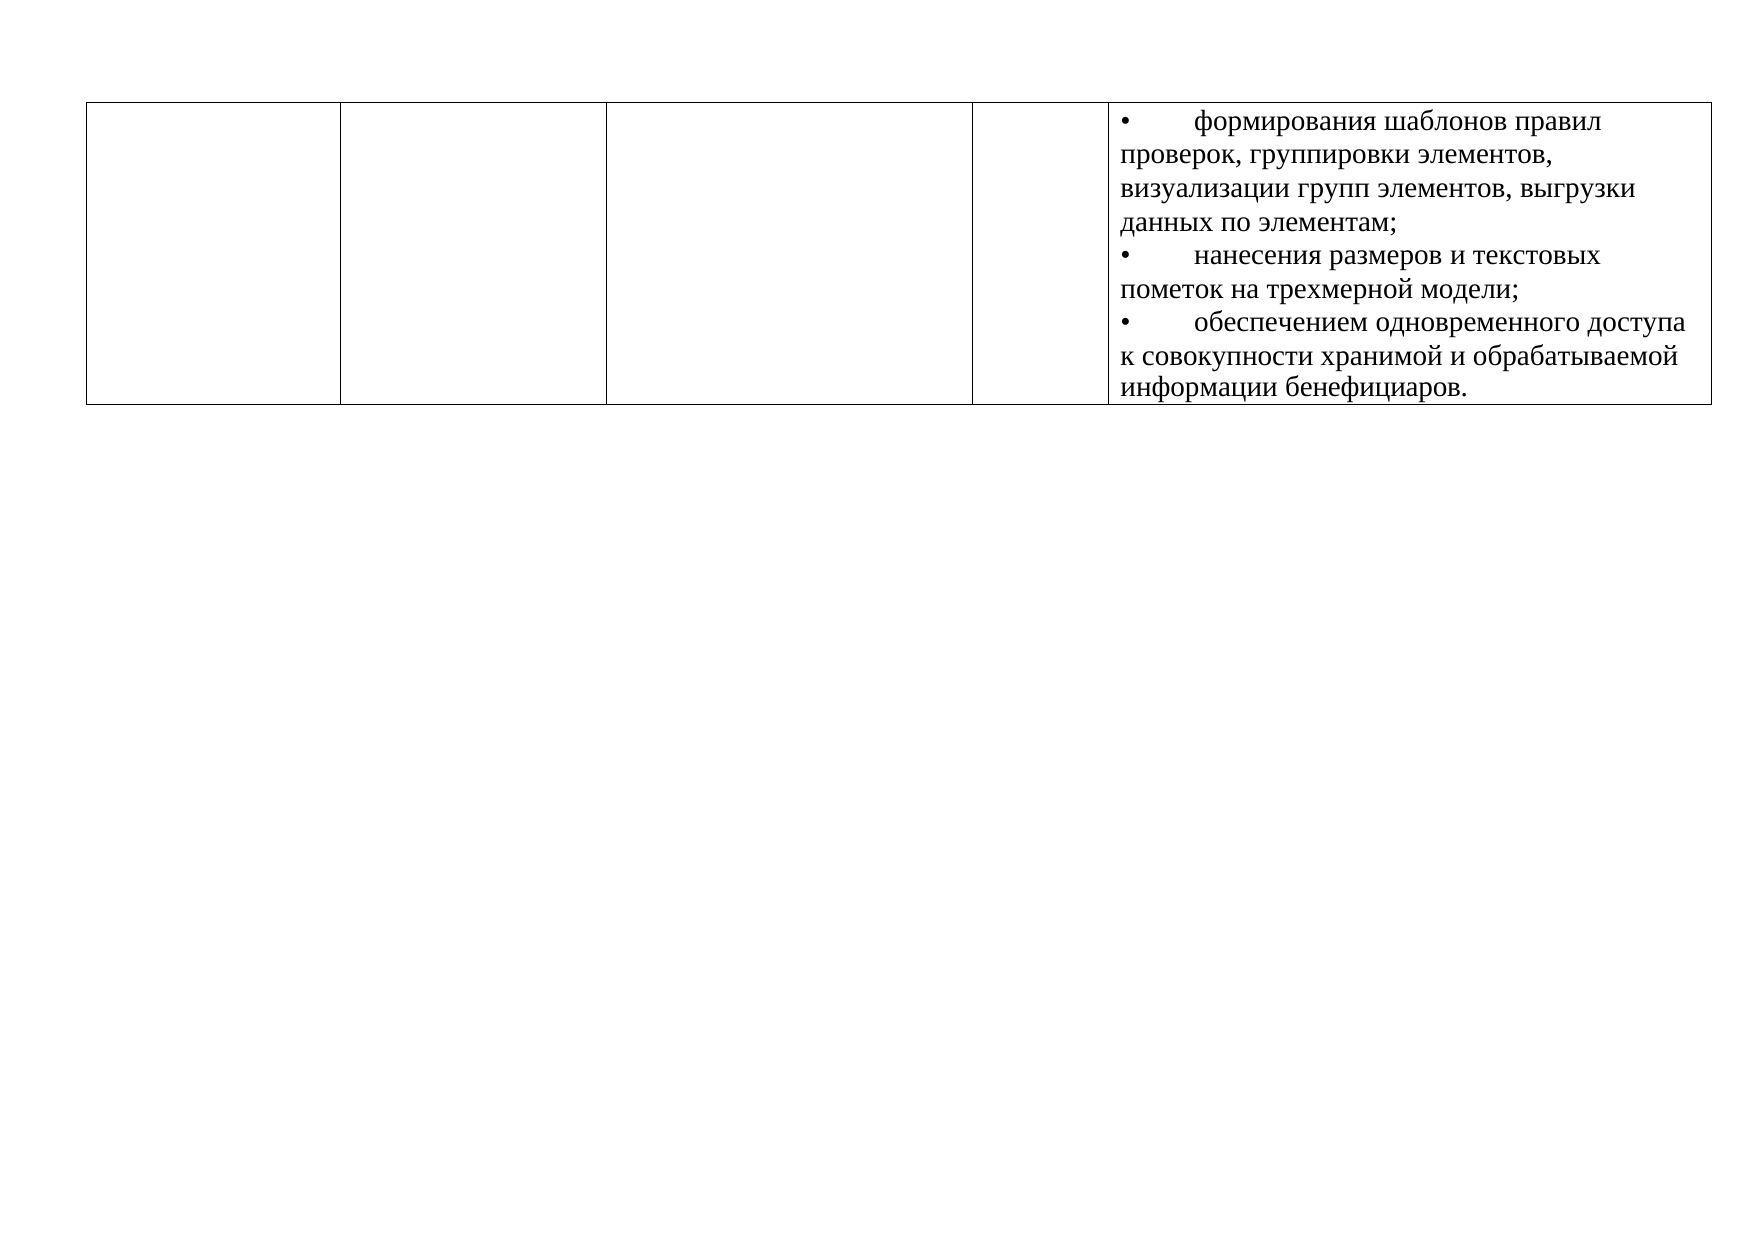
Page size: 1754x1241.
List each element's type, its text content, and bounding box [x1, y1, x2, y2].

table_cell [341, 103, 606, 404]
table_cell [973, 103, 1108, 404]
table_cell [87, 103, 340, 404]
table_cell [607, 103, 972, 404]
table_cell формирования шаблонов правил проверок, группировки элементов, визуализации групп элементов, выгрузки данных по элементам; нанесения размеров и текстовых пометок на трехмерной модели; обеспечением одновременного доступа к совокупности хранимой и обрабатываемой информации бенефициаров. [1109, 103, 1711, 404]
